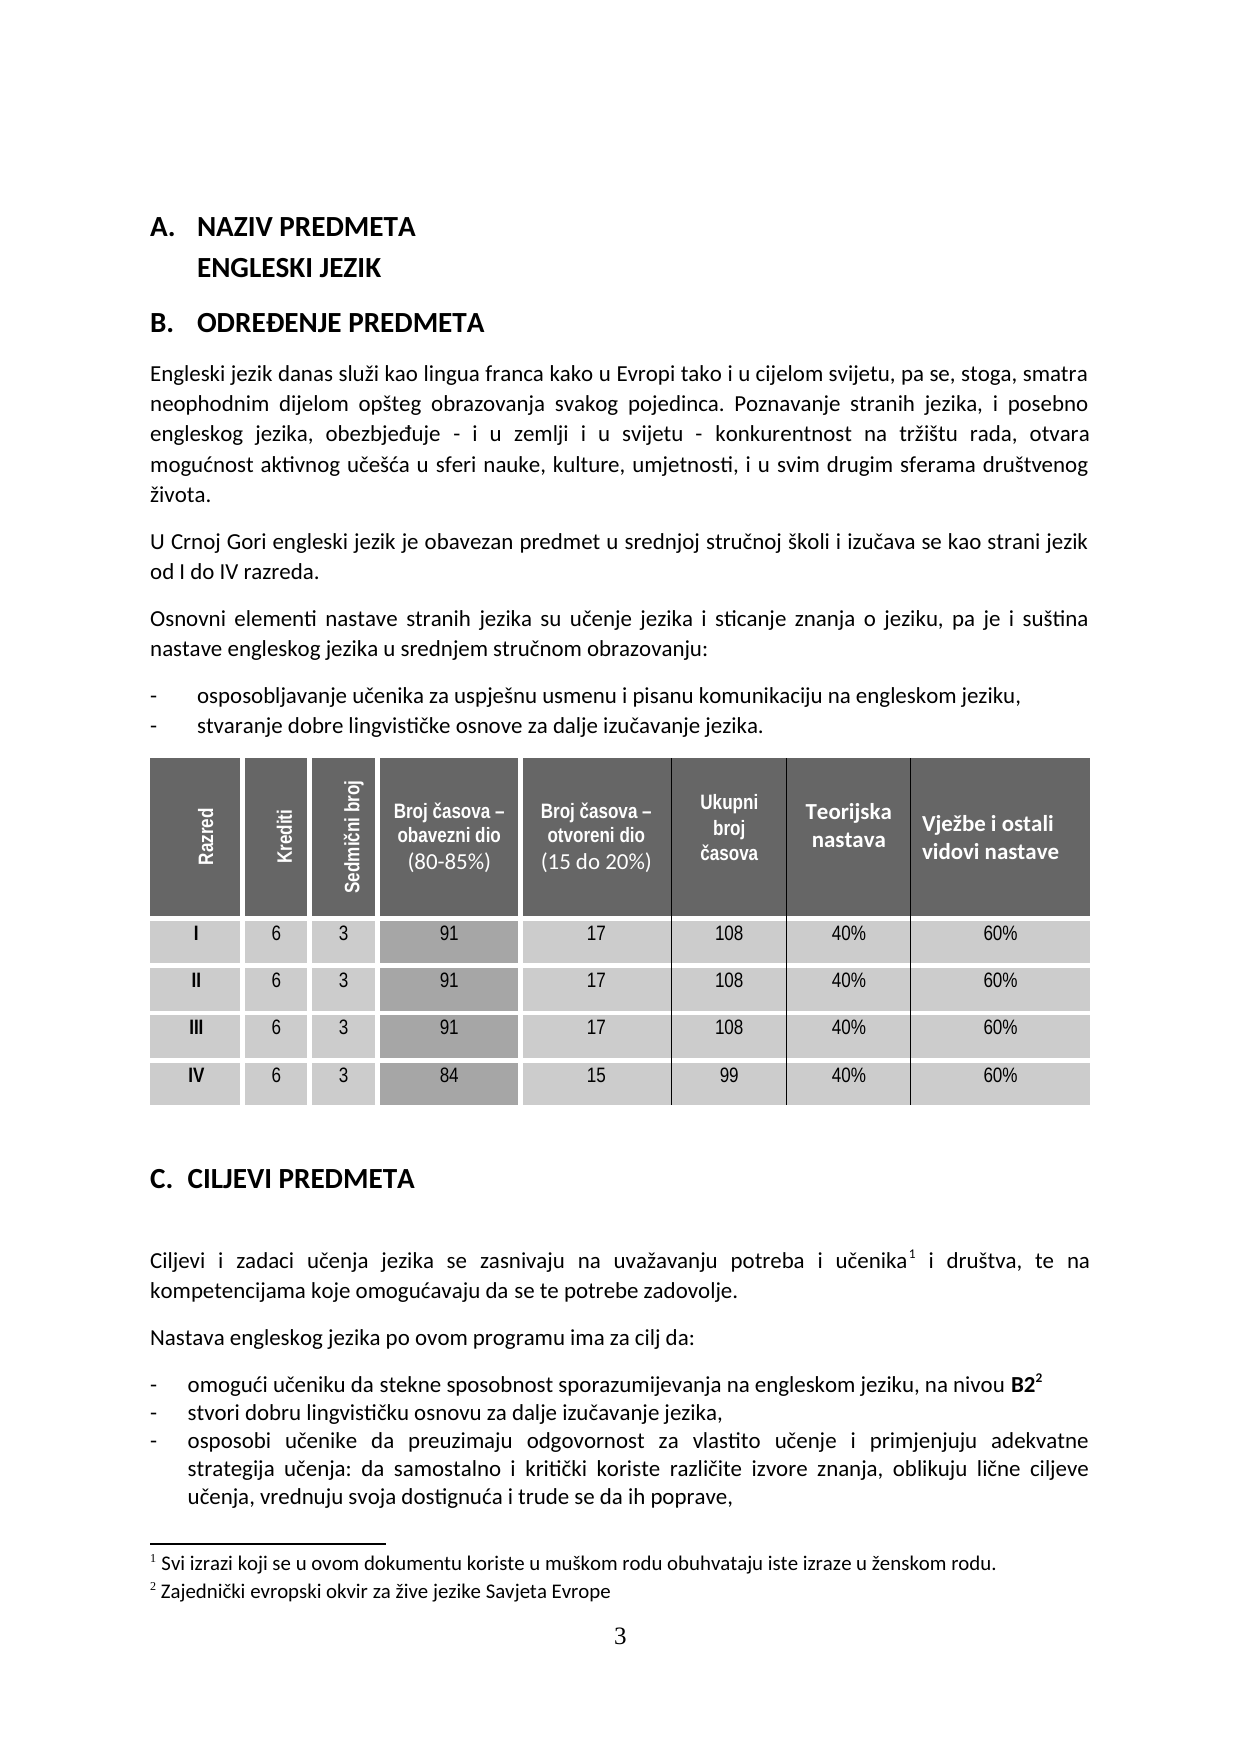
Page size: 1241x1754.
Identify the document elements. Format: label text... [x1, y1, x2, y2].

text ENGLESKI JEZIK [197, 249, 1090, 284]
table_cell 15 [523, 1063, 671, 1105]
table_header Krediti [245, 758, 307, 916]
table_cell 91 [380, 921, 518, 963]
list stvori dobru lingvističku osnovu za dalje izučavanje jezika, [150, 1398, 1090, 1426]
table_cell 60% [911, 1015, 1090, 1058]
text Ciljevi i zadaci učenja jezika se zasnivaju na uvažavanju potreba i učenika i društva, te na kompetencijama koje omogućavaju da se te potrebe zadovolje. [150, 1246, 1090, 1304]
table_cell III [150, 1015, 240, 1058]
table_cell 17 [523, 921, 671, 963]
table_cell 108 [672, 1015, 786, 1058]
table_header Teorijska nastava [787, 758, 910, 916]
table_cell 6 [245, 1063, 307, 1105]
table_cell 6 [245, 968, 307, 1011]
subtitle NAZIV PREDMETA [150, 208, 1090, 243]
table_cell 91 [380, 968, 518, 1011]
text U Crnoj Gori engleski jezik je obavezan predmet u srednjoj stručnoj školi i izučava se kao strani jezik od I do IV razreda. [150, 527, 1090, 585]
table_cell 99 [672, 1063, 786, 1105]
table_cell 6 [245, 921, 307, 963]
text Nastava engleskog jezika po ovom programu ima za cilj da: [150, 1323, 1090, 1351]
table_cell 40% [787, 921, 910, 963]
table_cell 60% [911, 921, 1090, 963]
table_cell 3 [312, 1015, 375, 1058]
table_header Broj časova – otvoreni dio (15 do 20%) [523, 758, 671, 916]
table_header Vježbe i ostali vidovi nastave [911, 758, 1090, 916]
table_header Ukupni broj časova [672, 758, 786, 916]
table_cell IV [150, 1063, 240, 1105]
text Engleski jezik danas služi kao lingua franca kako u Evropi tako i u cijelom svijetu, pa se, stoga, smatra neophodnim dijelom opšteg obrazovanja svakog pojedinca. Poznavanje stranih jezika, i posebno engleskog jezika, obezbjeđuje - i u zemlji i u svijetu - konkurentnost na tržištu rada, otvara mogućnost aktivnog učešća u sferi nauke, kulture, umjetnosti, i u svim drugim sferama društvenog života. [150, 359, 1090, 508]
subtitle CILJEVI PREDMETA [150, 1161, 1090, 1196]
text Osnovni elementi nastave stranih jezika su učenje jezika i sticanje znanja o jeziku, pa je i suština nastave engleskog jezika u srednjem stručnom obrazovanju: [150, 604, 1090, 662]
table_cell 6 [245, 1015, 307, 1058]
list osposobljavanje učenika za uspješnu usmenu i pisanu komunikaciju na engleskom jeziku, [150, 681, 1090, 709]
table_cell I [150, 921, 240, 963]
list stvaranje dobre lingvističke osnove za dalje izučavanje jezika. [150, 711, 1090, 739]
table_cell 84 [380, 1063, 518, 1105]
table_header Razred [150, 758, 240, 916]
table_cell 91 [380, 1015, 518, 1058]
table_cell 60% [911, 968, 1090, 1011]
list omogući učeniku da stekne sposobnost sporazumijevanja na engleskom jeziku, na nivou B2 [150, 1370, 1090, 1398]
table_cell 40% [787, 1063, 910, 1105]
table_cell 3 [312, 1063, 375, 1105]
table_cell II [150, 968, 240, 1011]
list ODREĐENJE PREDMETA [150, 304, 1090, 339]
table_cell 40% [787, 968, 910, 1011]
table_cell 17 [523, 1015, 671, 1058]
table_cell 60% [911, 1063, 1090, 1105]
table_cell 3 [312, 921, 375, 963]
table_header Sedmični broj časova [312, 758, 375, 916]
table_cell 40% [787, 1015, 910, 1058]
table_cell 108 [672, 921, 786, 963]
list osposobi učenike da preuzimaju odgovornost za vlastito učenje i primjenjuju adekvatne strategija učenja: da samostalno i kritički koriste različite izvore znanja, oblikuju lične ciljeve učenja, vrednuju svoja dostignuća i trude se da ih poprave, [150, 1426, 1090, 1510]
table_cell 17 [523, 968, 671, 1011]
table_cell 3 [312, 968, 375, 1011]
table_header Broj časova – obavezni dio (80-85%) [380, 758, 518, 916]
table_cell 108 [672, 968, 786, 1011]
